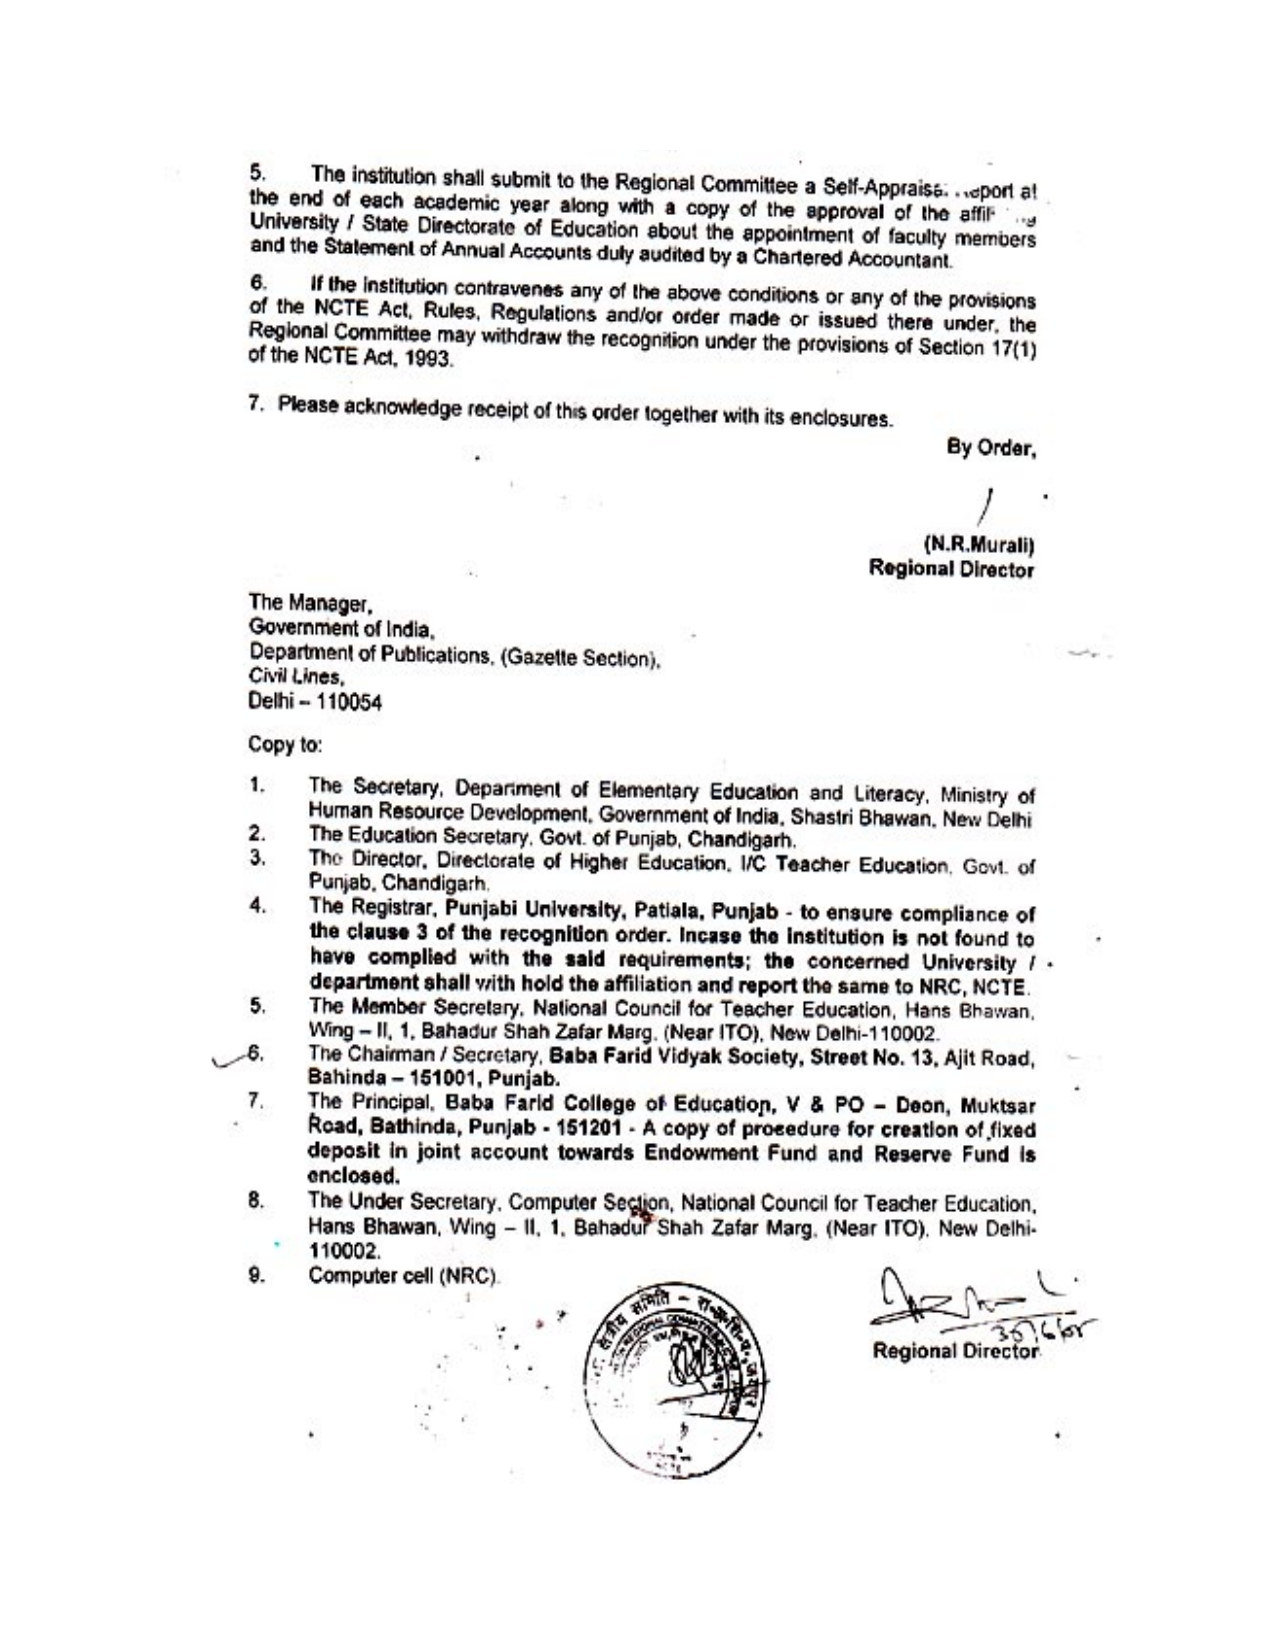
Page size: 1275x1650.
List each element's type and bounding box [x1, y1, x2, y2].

picture [150, 150, 1125, 1484]
